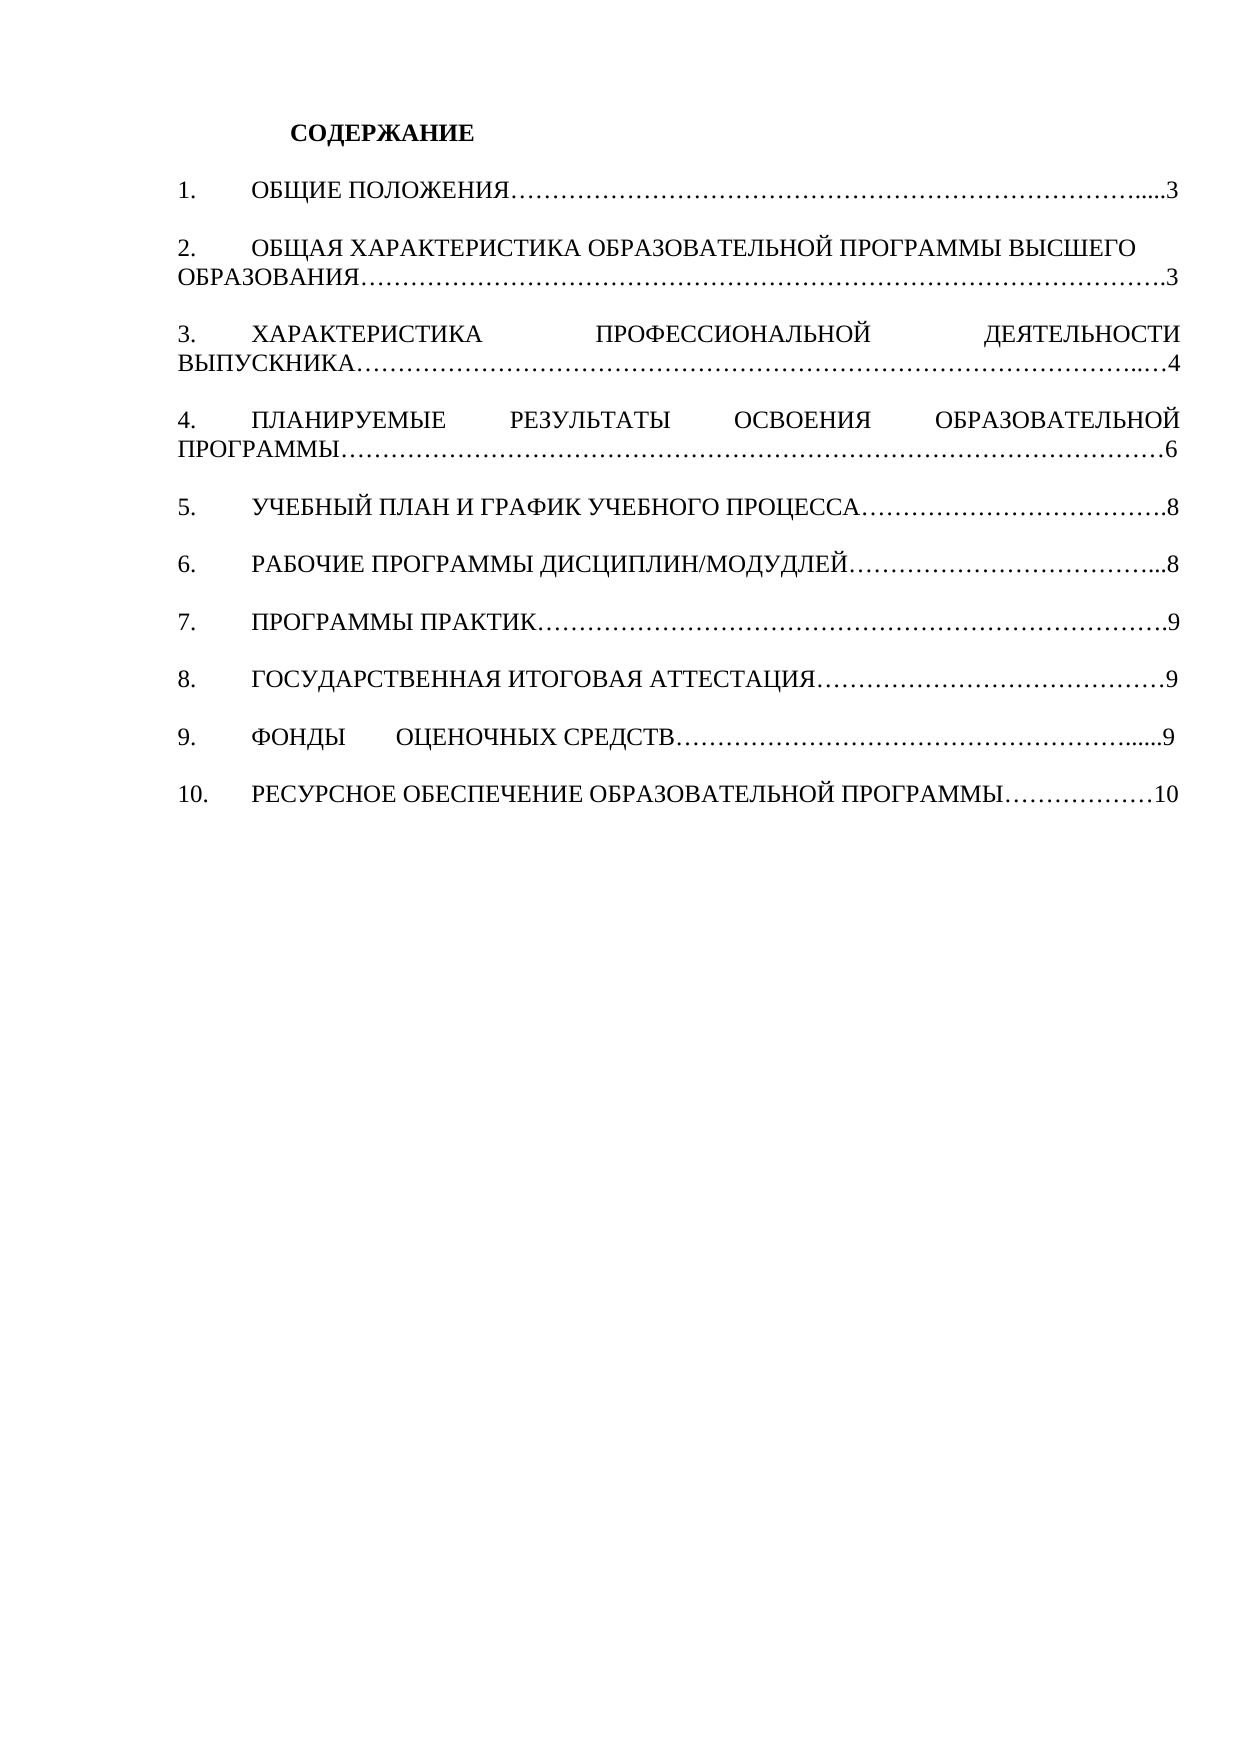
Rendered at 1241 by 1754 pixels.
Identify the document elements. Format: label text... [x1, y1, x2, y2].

list РЕСУРСНОЕ ОБЕСПЕЧЕНИЕ ОБРАЗОВАТЕЛЬНОЙ ПРОГРАММЫ………………10 [177, 779, 1181, 808]
list ГОСУДАРСТВЕННАЯ ИТОГОВАЯ АТТЕСТАЦИЯ……………………………………9 [177, 664, 1181, 693]
list ПРОГРАММЫ ПРАКТИК………………………………………………………………….9 [177, 607, 1181, 636]
list ОБЩАЯ ХАРАКТЕРИСТИКА ОБРАЗОВАТЕЛЬНОЙ ПРОГРАММЫ ВЫСШЕГО ОБРАЗОВАНИЯ…………………………………………………………………………………….3 [177, 233, 1181, 291]
text СОДЕРЖАНИЕ [290, 118, 1181, 147]
list ПЛАНИРУЕМЫЕ РЕЗУЛЬТАТЫ ОСВОЕНИЯ ОБРАЗОВАТЕЛЬНОЙ ПРОГРАММЫ………………………………………………………………………………………6 [177, 406, 1181, 463]
list РАБОЧИЕ ПРОГРАММЫ ДИСЦИПЛИН/МОДУДЛЕЙ………………………………...8 [177, 549, 1181, 578]
list ФОНДЫ ОЦЕНОЧНЫХ СРЕДСТВ………………………………………………......9 [177, 722, 1181, 751]
list УЧЕБНЫЙ ПЛАН И ГРАФИК УЧЕБНОГО ПРОЦЕССА……………………………….8 [177, 492, 1181, 521]
list ХАРАКТЕРИСТИКА ПРОФЕССИОНАЛЬНОЙ ДЕЯТЕЛЬНОСТИ ВЫПУСКНИКА…………………………………………………………………………………..…4 [177, 319, 1181, 377]
list ОБЩИЕ ПОЛОЖЕНИЯ………………………………………………………………….....3 [177, 176, 1181, 204]
